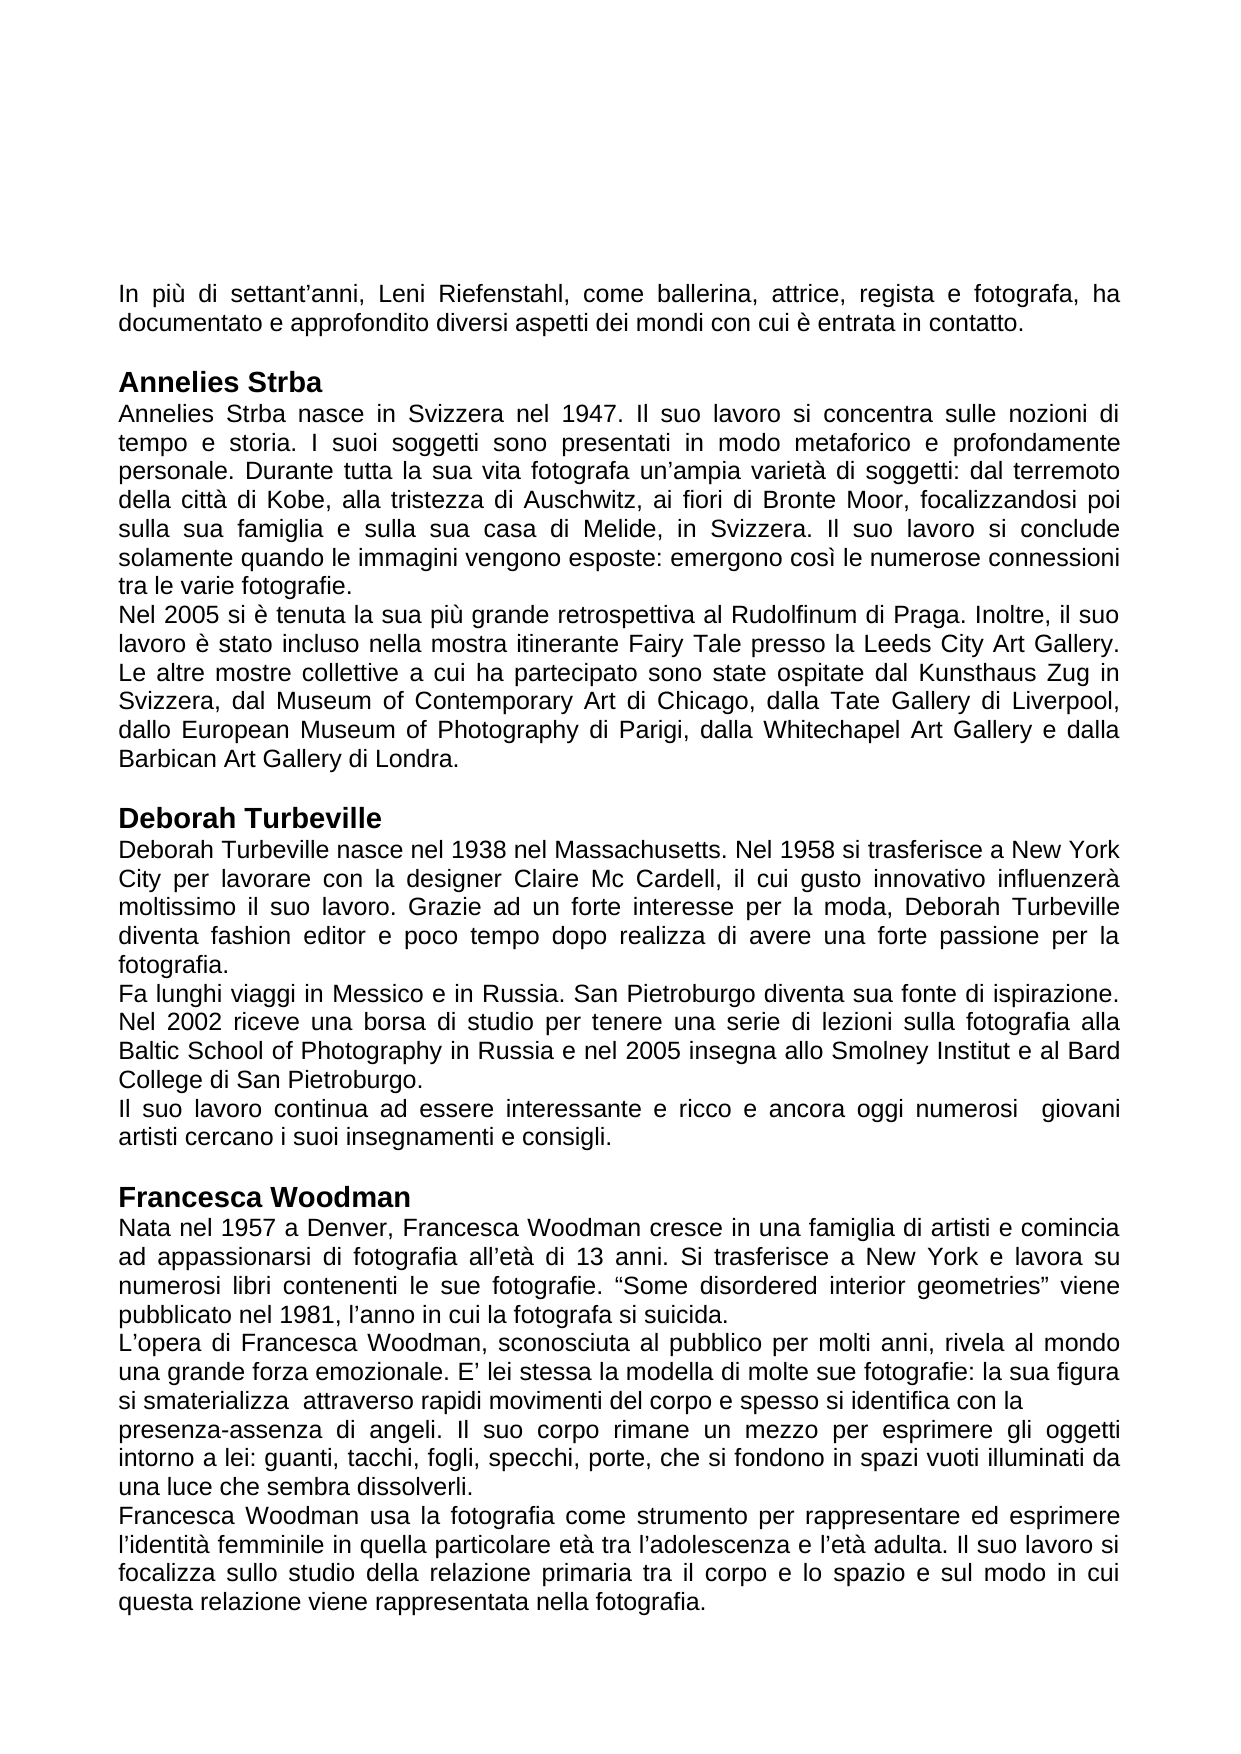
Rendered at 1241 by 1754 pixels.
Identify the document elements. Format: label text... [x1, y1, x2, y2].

text In più di settant’anni, Leni Riefenstahl, come ballerina, attrice, regista e fotografa, ha documentato e approfondito diversi aspetti dei mondi con cui è entrata in contatto. [118, 279, 1122, 337]
text Annelies Strba [118, 365, 1122, 399]
text Nel 2005 si è tenuta la sua più grande retrospettiva al Rudolfinum di Praga. Inoltre, il suo lavoro è stato incluso nella mostra itinerante Fairy Tale presso Art Gallery. Le altre mostre collettive a cui ha partecipato sono state ospitate dal Kunsthaus Zug in Svizzera, dal Museum of Contemporary Art di Chicago, dalla Tate Gallery di Liverpool, dallo European Museum of Photography di Parigi, dalla Whitechapel Art Gallery e dalla Barbican Art Gallery di Londra. [118, 600, 1122, 773]
text Francesca Woodman usa la fotografia come strumento per rappresentare ed esprimere l’identità femminile in quella particolare età tra l’adolescenza e l’età adulta. Il suo lavoro si focalizza sullo studio della relazione primaria tra il corpo e lo spazio e sul modo in cui questa relazione viene rappresentata nella fotografia. [118, 1501, 1122, 1616]
text L’opera di Francesca Woodman, sconosciuta al pubblico per molti anni, rivela al mondo una grande forza emozionale. E’ lei stessa la modella di molte sue fotografie: la sua figura si smaterializza attraverso rapidi movimenti del corpo e spesso si identifica con la [118, 1328, 1122, 1415]
text Il suo lavoro continua ad essere interessante e ricco e ancora oggi numerosi giovani artisti cercano i suoi insegnamenti e consigli. [118, 1094, 1122, 1151]
text Deborah Turbeville nasce nel 1938 nel Massachusetts. Nel 1958 si trasferisce a New York City per lavorare con la designer Claire Mc Cardell, il cui gusto innovativo influenzerà moltissimo il suo lavoro. Grazie ad un forte interesse per la moda, Deborah Turbeville diventa fashion editor e poco tempo dopo realizza di avere una forte passione per la fotografia. [118, 835, 1122, 979]
text Fa lunghi viaggi in Messico e in Russia. San Pietroburgo diventa sua fonte di ispirazione. Nel 2002 riceve una borsa di studio per tenere una serie di lezioni sulla fotografia alla Baltic School of Photography in Russia e nel 2005 insegna allo Smolney Institut e al Bard College di San Pietroburgo. [118, 979, 1122, 1094]
text Deborah Turbeville [118, 801, 1122, 835]
text Nata nel 1957 a Denver, Francesca Woodman cresce in una famiglia di artisti e comincia ad appassionarsi di fotografia all’età di 13 anni. Si trasferisce a New York e lavora su numerosi libri contenenti le sue fotografie. “Some disordered interior geometries” viene pubblicato nel 1981, l’anno in cui la fotografa si suicida. [118, 1213, 1122, 1328]
text Annelies Strba nasce in Svizzera nel 1947. Il suo lavoro si concentra sulle nozioni di tempo e storia. I suoi soggetti sono presentati in modo metaforico e profondamente personale. Durante tutta la sua vita fotografa un’ampia varietà di soggetti: dal terremoto della città di Kobe, alla tristezza di Auschwitz, ai fiori di Bronte Moor, focalizzandosi poi sulla sua famiglia e sulla sua casa di Melide, in Svizzera. Il suo lavoro si conclude solamente quando le immagini vengono esposte: emergono così le numerose connessioni tra le varie fotografie. [118, 399, 1122, 600]
text Francesca Woodman [118, 1180, 1122, 1213]
text presenza-assenza di angeli. Il suo corpo rimane un mezzo per esprimere gli oggetti intorno a lei: guanti, tacchi, fogli, specchi, porte, che si fondono in spazi vuoti illuminati da una luce che sembra dissolverli. [118, 1415, 1122, 1501]
